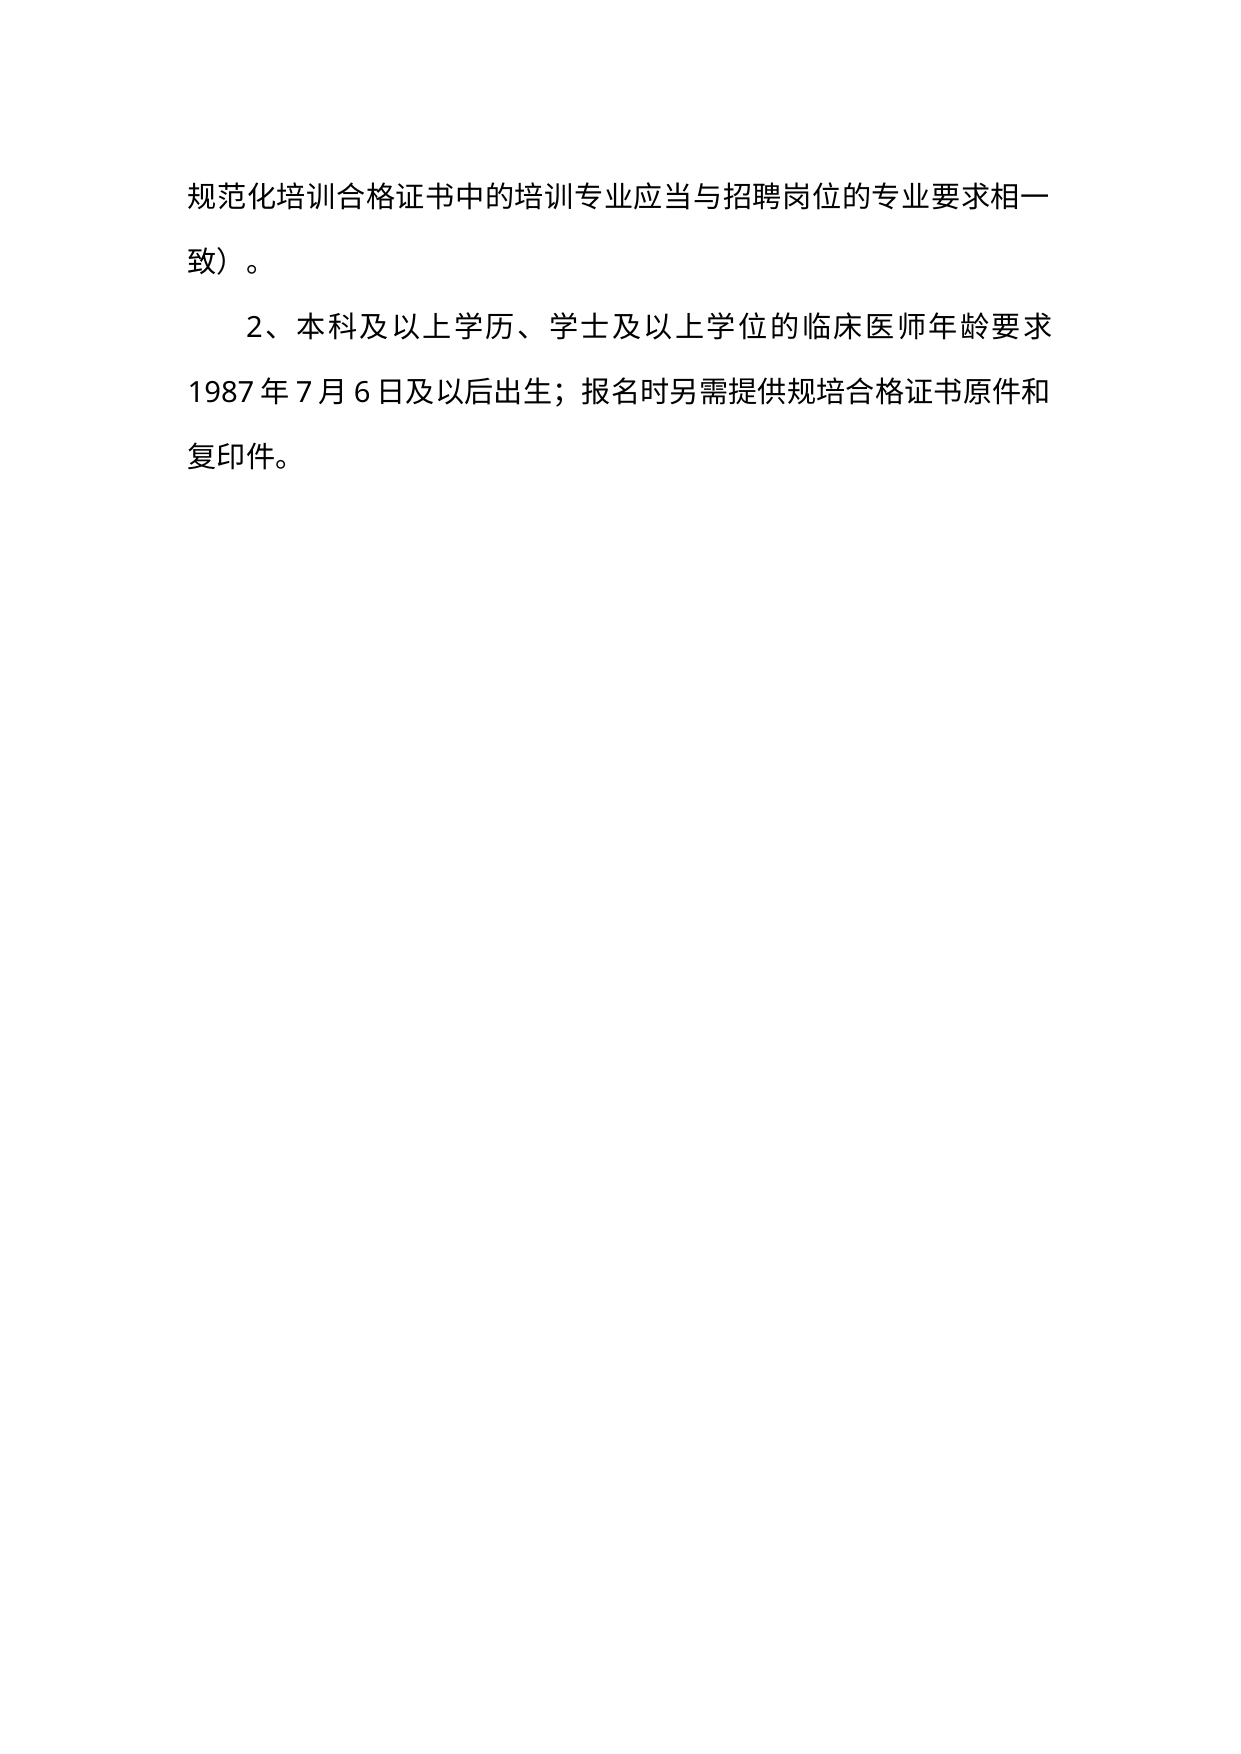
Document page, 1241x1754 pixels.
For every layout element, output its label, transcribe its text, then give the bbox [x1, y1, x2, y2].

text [187, 162, 1053, 292]
text 2、本科及以上学历、学士及以上学位的临床医师年龄要求1987年7月6日及以后出生；报名时另需提供规培合格证书原件和复印件。 [187, 292, 1053, 487]
